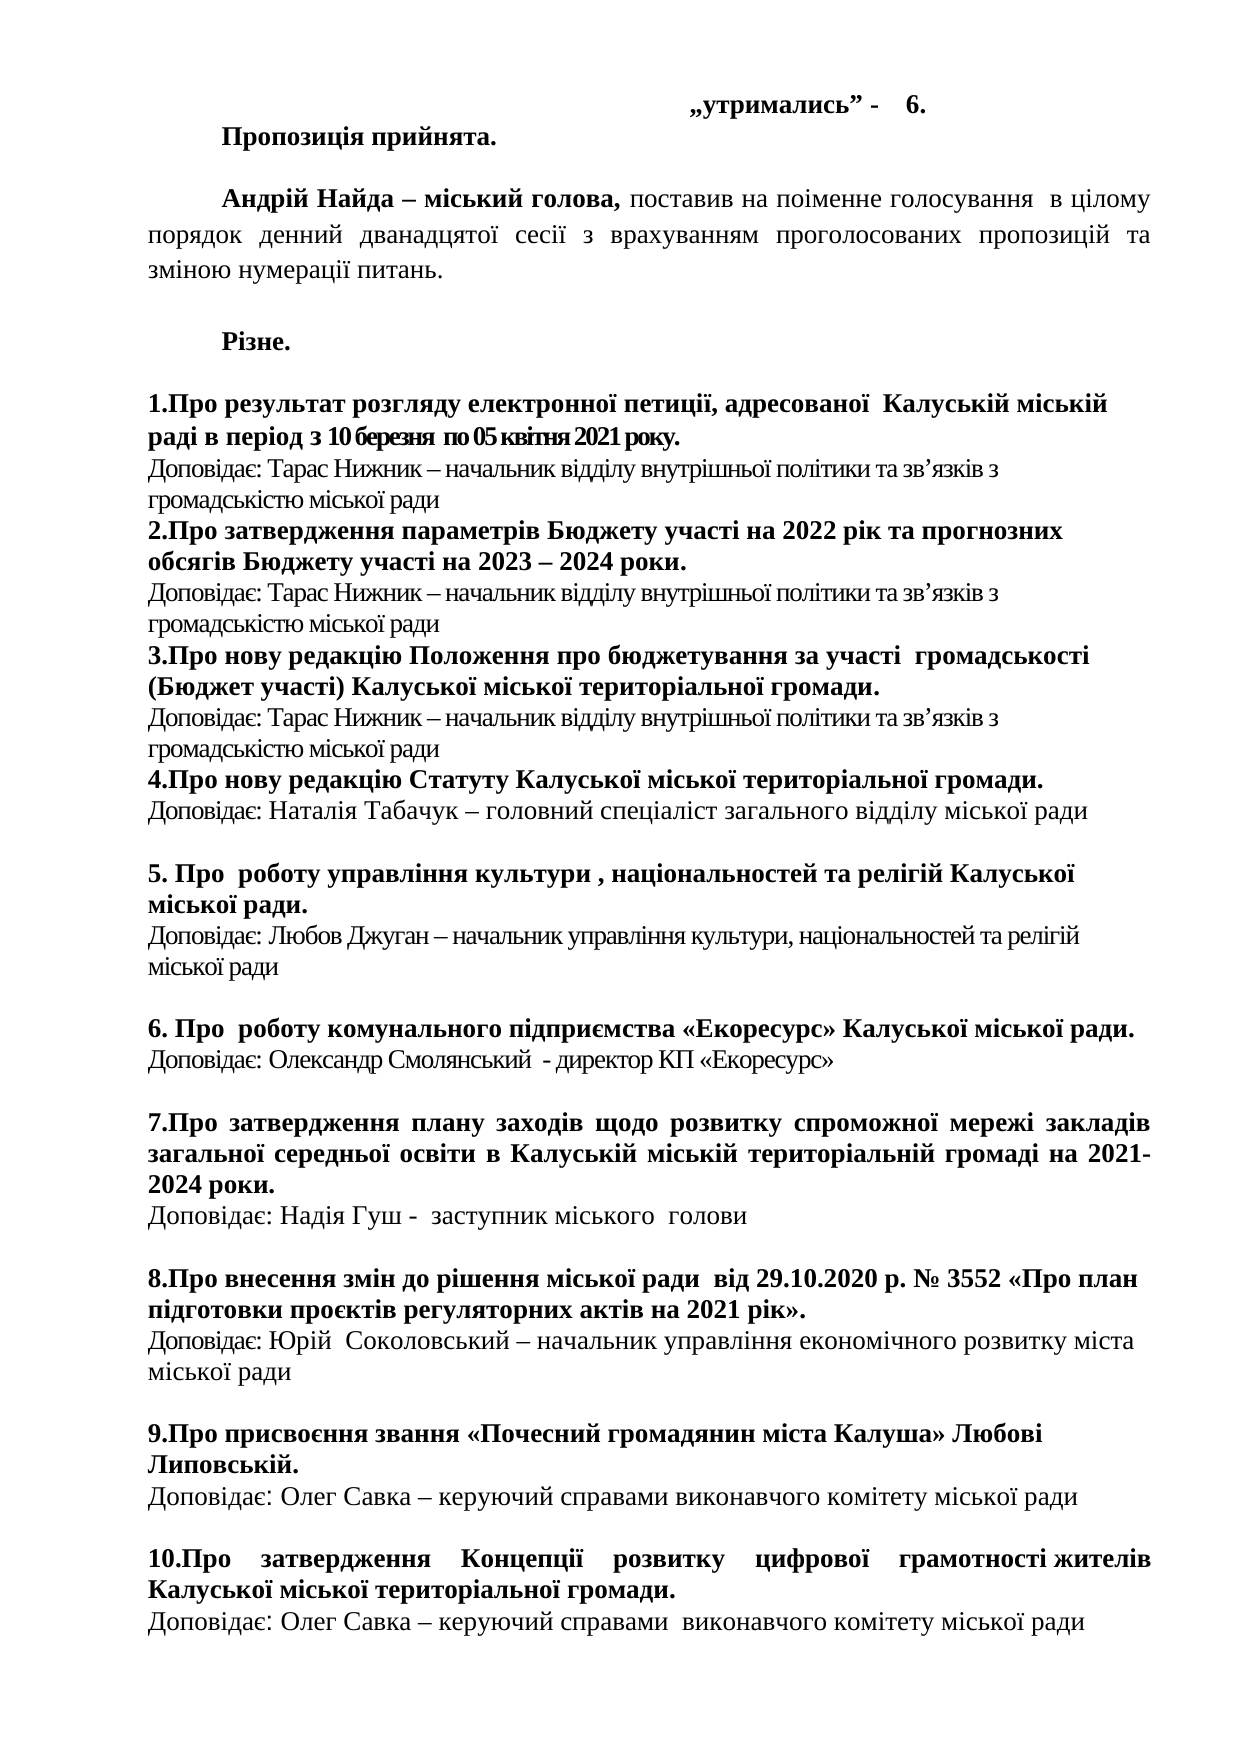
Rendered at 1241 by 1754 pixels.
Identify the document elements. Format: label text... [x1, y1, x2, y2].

text Доповідає: Олександр Смолянський - директор КП «Екоресурс» [148, 1044, 1152, 1075]
text Доповідає: Тарас Нижник – начальник відділу внутрішньої політики та зв’язків з громадськістю міської ради [148, 452, 1152, 514]
text „утримались” - 6. [148, 88, 1152, 120]
text Пропозиція прийнята. [148, 120, 1152, 151]
text 10.Про затвердження Концепції розвитку цифрової грамотності жителів Калуської міської територіальної громади. [148, 1542, 1152, 1604]
text Доповідає: Юрій Соколовський – начальник управління економічного розвитку міста міської ради [148, 1324, 1152, 1386]
text Різне. [148, 325, 1152, 356]
text Доповідає: Тарас Нижник – начальник відділу внутрішньої політики та зв’язків з громадськістю міської ради [148, 701, 1152, 763]
text 4.Про нову редакцію Статуту Калуської міської територіальної громади. [148, 763, 1152, 794]
text Доповідає: Надія Гуш - заступник міського голови [148, 1199, 1152, 1231]
text 8.Про внесення змін до рішення міської ради від 29.10.2020 р. № 3552 «Про план підготовки проєктів регуляторних актів на 2021 рік». [148, 1262, 1152, 1324]
text 5. Про роботу управління культури , національностей та релігій Калуської міської ради. [148, 857, 1152, 919]
text 1.Про результат розгляду електронної петиції, адресованої Калуській міській раді в період з 10 березня по 05 квітня 2021 року. [148, 387, 1152, 452]
text Андрій Найда – міський голова, поставив на поіменне голосування в цілому порядок денний дванадцятої сесії з врахуванням проголосованих пропозицій та зміною нумерації питань. [148, 182, 1152, 284]
text Доповідає: Любов Джуган – начальник управління культури, національностей та релігій міської ради [148, 919, 1152, 981]
text 6. Про роботу комунального підприємства «Екоресурс» Калуської міської ради. [148, 1012, 1152, 1044]
text 7.Про затвердження плану заходів щодо розвитку спроможної мережі закладів загальної середньої освіти в Калуській міській територіальній громаді на 2021-2024 роки. [148, 1106, 1152, 1199]
text Доповідає: Тарас Нижник – начальник відділу внутрішньої політики та зв’язків з громадськістю міської ради [148, 576, 1152, 639]
subtitle Доповідає: Наталія Табачук – головний спеціаліст загального відділу міської ради [148, 794, 1152, 826]
text 9.Про присвоєння звання «Почесний громадянин міста Калуша» Любові Липовській. [148, 1417, 1152, 1480]
text 3.Про нову редакцію Положення про бюджетування за участі громадськості (Бюджет участі) Калуської міської територіальної громади. [148, 639, 1152, 701]
subtitle Доповідає: Олег Савка – керуючий справами виконавчого комітету міської ради [148, 1480, 1152, 1511]
text 2.Про затвердження параметрів Бюджету участі на 2022 рік та прогнозних обсягів Бюджету участі на 2023 – 2024 роки. [148, 514, 1152, 576]
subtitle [148, 1604, 1152, 1636]
